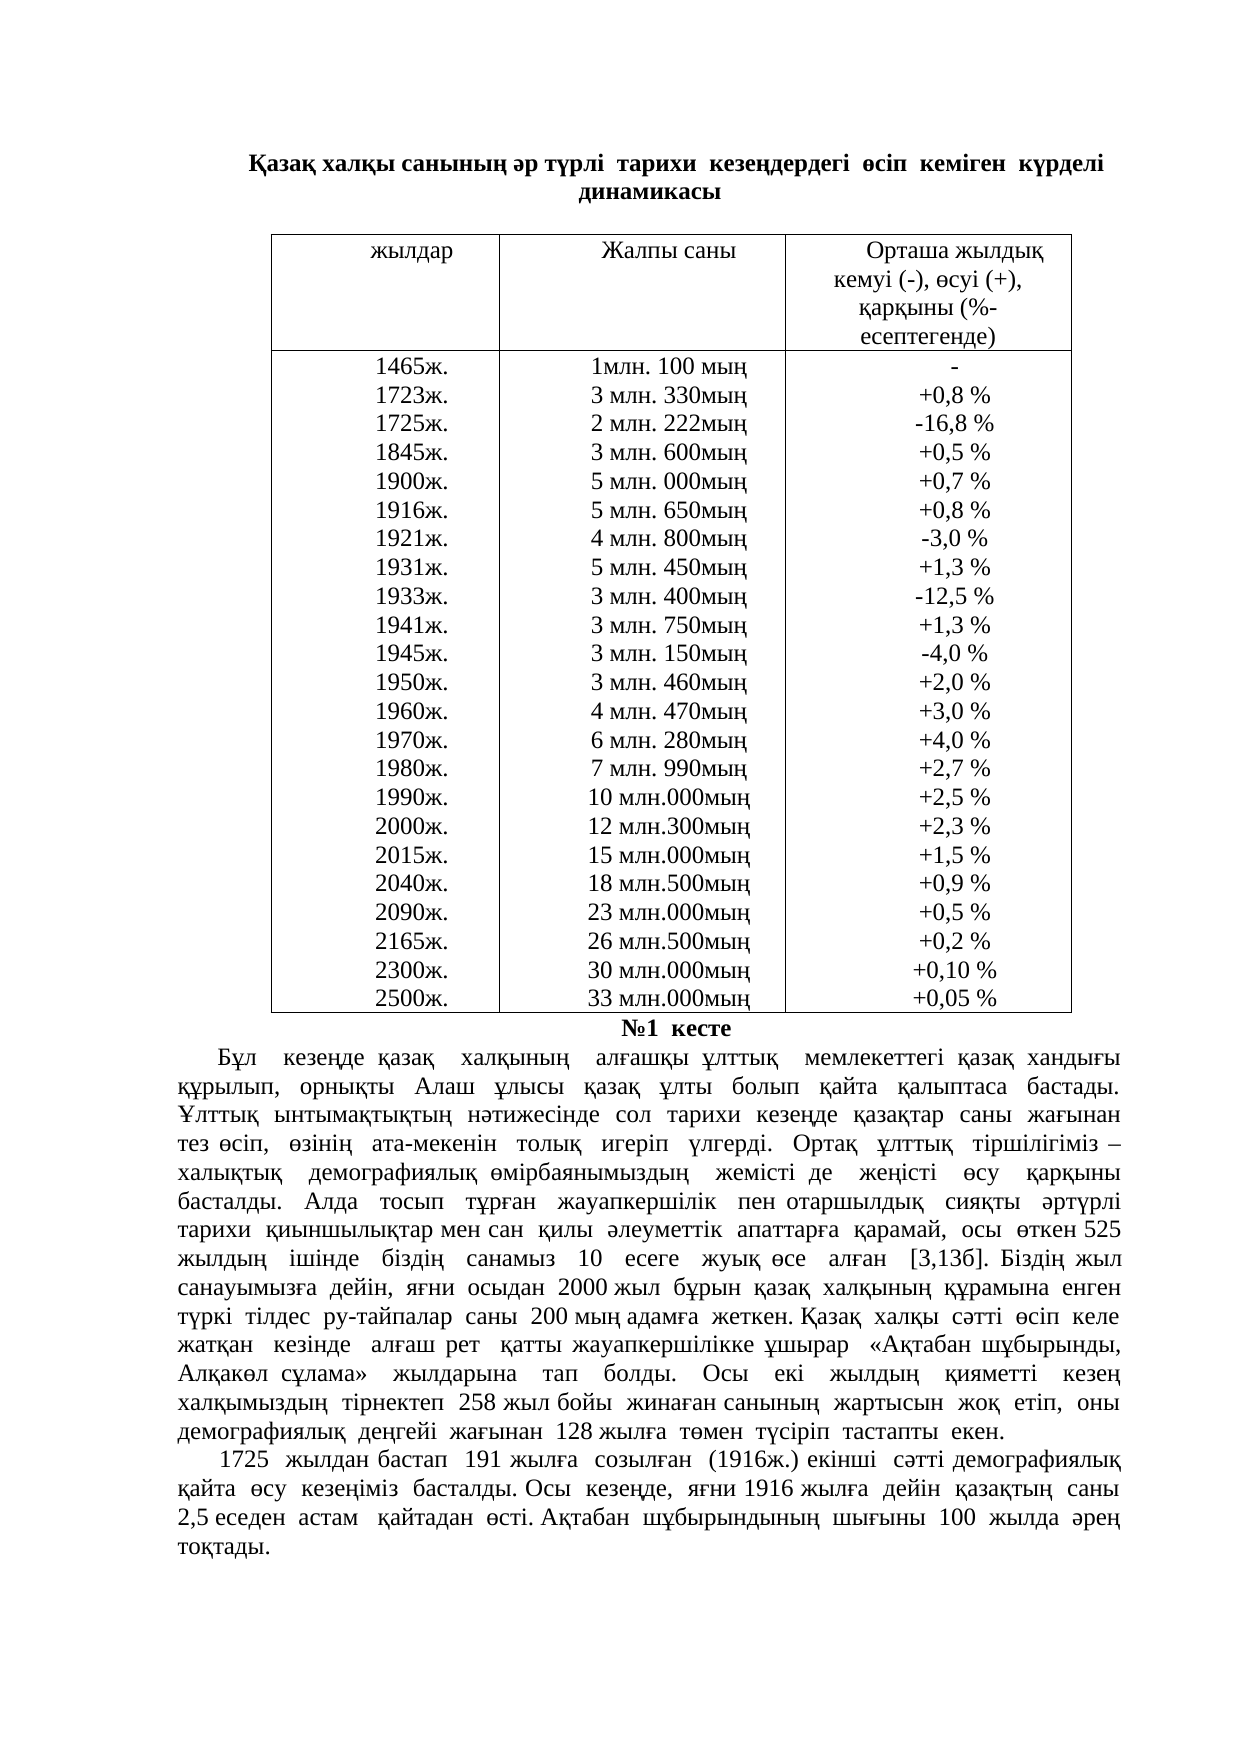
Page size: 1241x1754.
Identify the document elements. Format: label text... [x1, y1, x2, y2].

text №1 кесте [177, 1013, 1122, 1042]
text Бұл кезеңде қазақ халқының алғашқы ұлттық мемлекеттегі қазақ хандығы құрылып, орнықты Алаш ұлысы қазақ ұлты болып қайта қалыптаса бастады. Ұлттық ынтымақтықтың нәтижесінде сол тарихи кезеңде қазақтар саны жағынан тез өсіп, өзінің ата-мекенін толық игеріп үлгерді. Ортақ ұлттық тіршілігіміз – халықтық демографиялық өмірбаянымыздың жемісті де жеңісті өсу қарқыны басталды. Алда тосып тұрған жауапкершілік пен отаршылдық сияқты әртүрлі тарихи қиыншылықтар мен сан қилы әлеуметтік апаттарға қарамай, осы өткен 525 жылдың ішінде біздің санамыз 10 есеге жуық өсе алған [3,13б]. Біздің жыл санауымызға дейін, яғни осыдан 2000 жыл бұрын қазақ халқының құрамына енген түркі тілдес ру-тайпалар саны 200 мың адамға жеткен. Қазақ халқы сәтті өсіп келе жатқан кезінде алғаш рет қатты жауапкершілікке ұшырар «Ақтабан шұбырынды, Алқакөл сұлама» жылдарына тап болды. Осы екі жылдың қияметті кезең халқымыздың тірнектеп 258 жыл бойы жинаған санының жартысын жоқ етіп, оны демографиялық деңгейі жағынан 128 жылға төмен түсіріп тастапты екен. [177, 1042, 1122, 1444]
table_cell 1млн. 100 мың 3 млн. 330мың 2 млн. 222мың 3 млн. 600мың 5 млн. 000мың 5 млн. 650мың 4 млн. 800мың 5 млн. 450мың 3 млн. 400мың 3 млн. 750мың 3 млн. 150мың 3 млн. 460мың 4 млн. 470мың 6 млн. 280мың 7 млн. 990мың 10 млн.000мың 12 млн.300мың 15 млн.000мың 18 млн.500мың 23 млн.000мың 26 млн.500мың 30 млн.000мың 33 млн.000мың [500, 351, 785, 1012]
text Қазақ халқы санының әр түрлі тарихи кезеңдердегі өсіп кеміген күрделі динамикасы [177, 148, 1122, 205]
table_header жылдар [272, 235, 499, 350]
table_cell 1465ж. 1723ж. 1725ж. 1845ж. 1900ж. 1916ж. 1921ж. 1931ж. 1933ж. 1941ж. 1945ж. 1950ж. 1960ж. 1970ж. 1980ж. 1990ж. 2000ж. 2015ж. 2040ж. 2090ж. 2165ж. 2300ж. 2500ж. [272, 351, 499, 1012]
table_cell - +0,8 % -16,8 % +0,5 % +0,7 % +0,8 % -3,0 % +1,3 % -12,5 % +1,3 % -4,0 % +2,0 % +3,0 % +4,0 % +2,7 % +2,5 % +2,3 % +1,5 % +0,9 % +0,5 % +0,2 % +0,10 % +0,05 % [786, 351, 1071, 1012]
table_header Жалпы саны [500, 235, 785, 350]
table_header Орташа жылдық кемуі (-), өсуі (+), қарқыны (%-есептегенде) [786, 235, 1071, 350]
text 1725 жылдан бастап 191 жылға созылған (1916ж.) екінші сәтті демографиялық қайта өсу кезеңіміз басталды. Осы кезеңде, яғни 1916 жылға дейін қазақтың саны 2,5 еседен астам қайтадан өсті. Ақтабан шұбырындының шығыны 100 жылда әрең тоқтады. [177, 1444, 1122, 1559]
